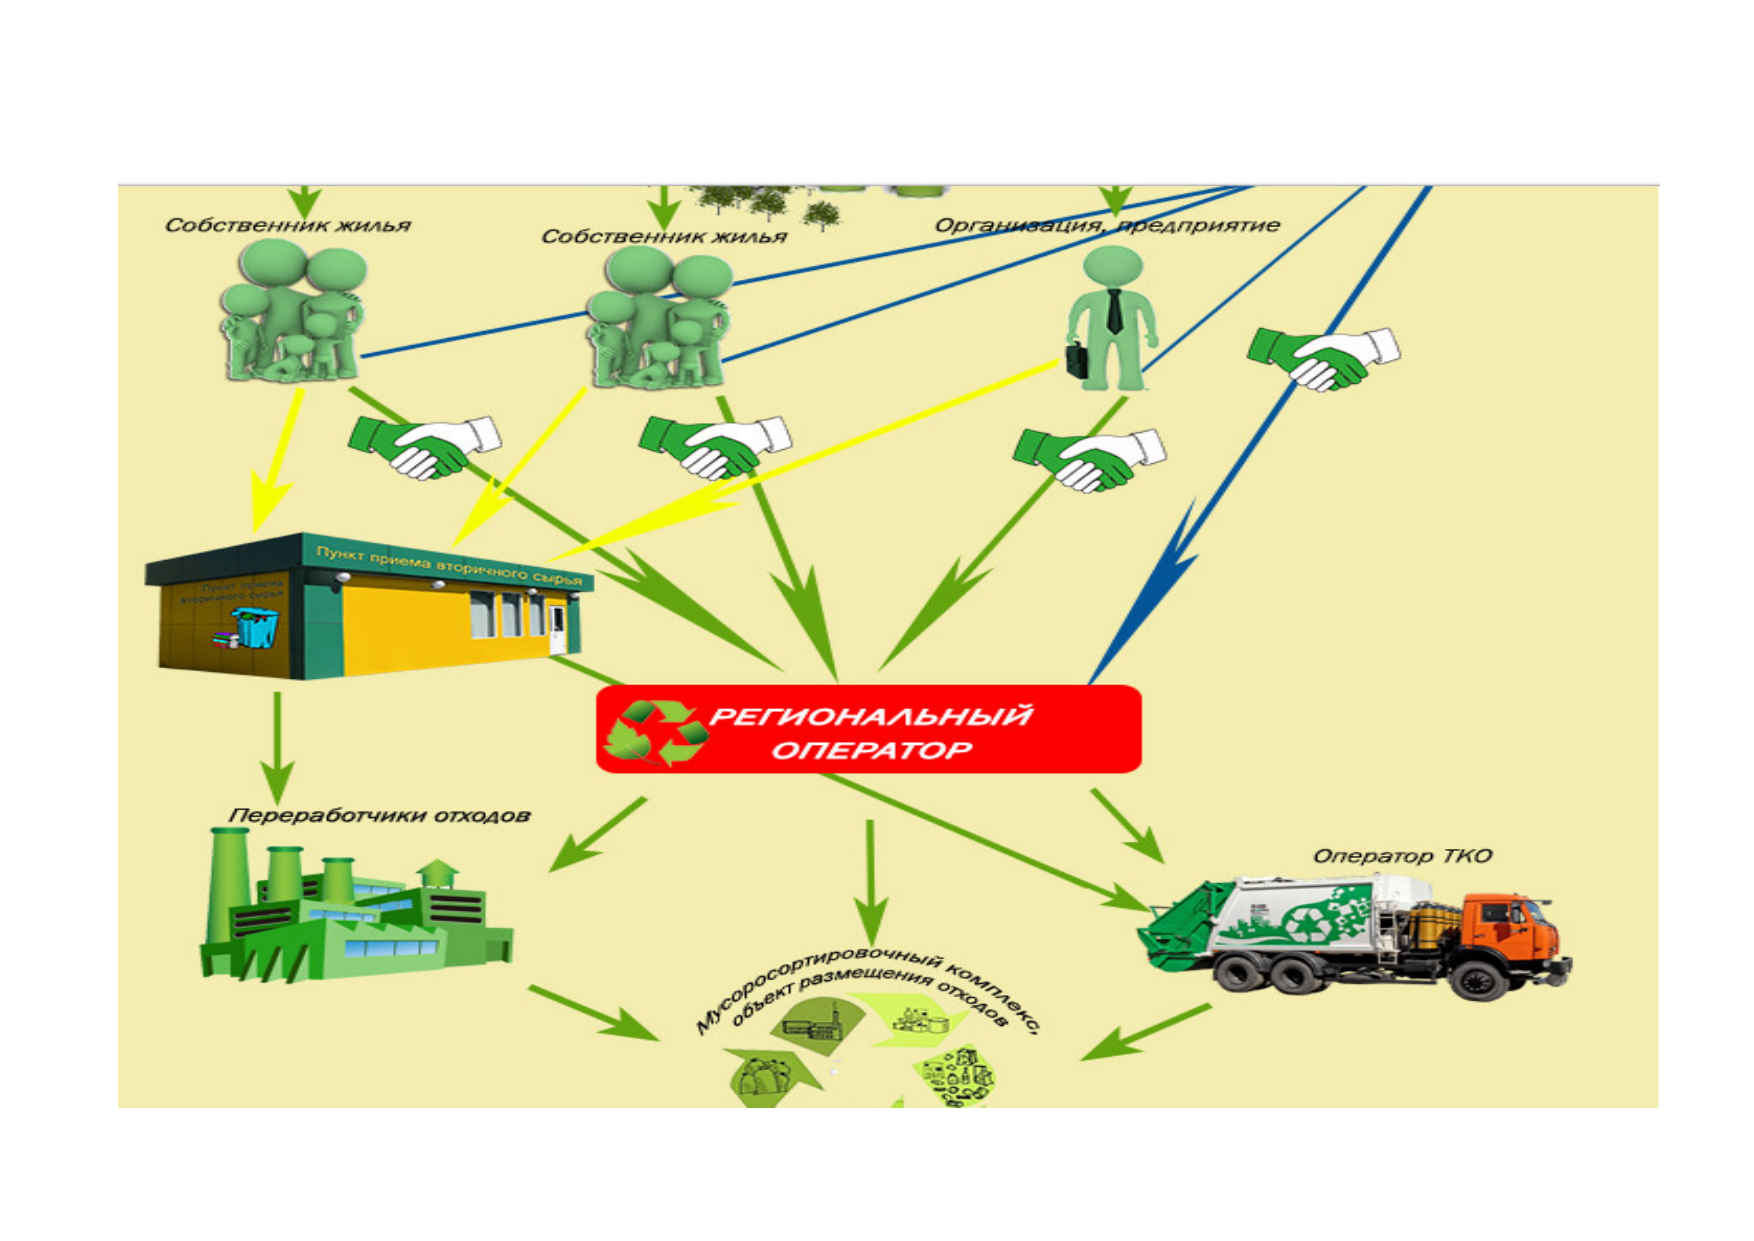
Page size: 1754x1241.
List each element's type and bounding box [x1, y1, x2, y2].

picture [118, 182, 1661, 1108]
